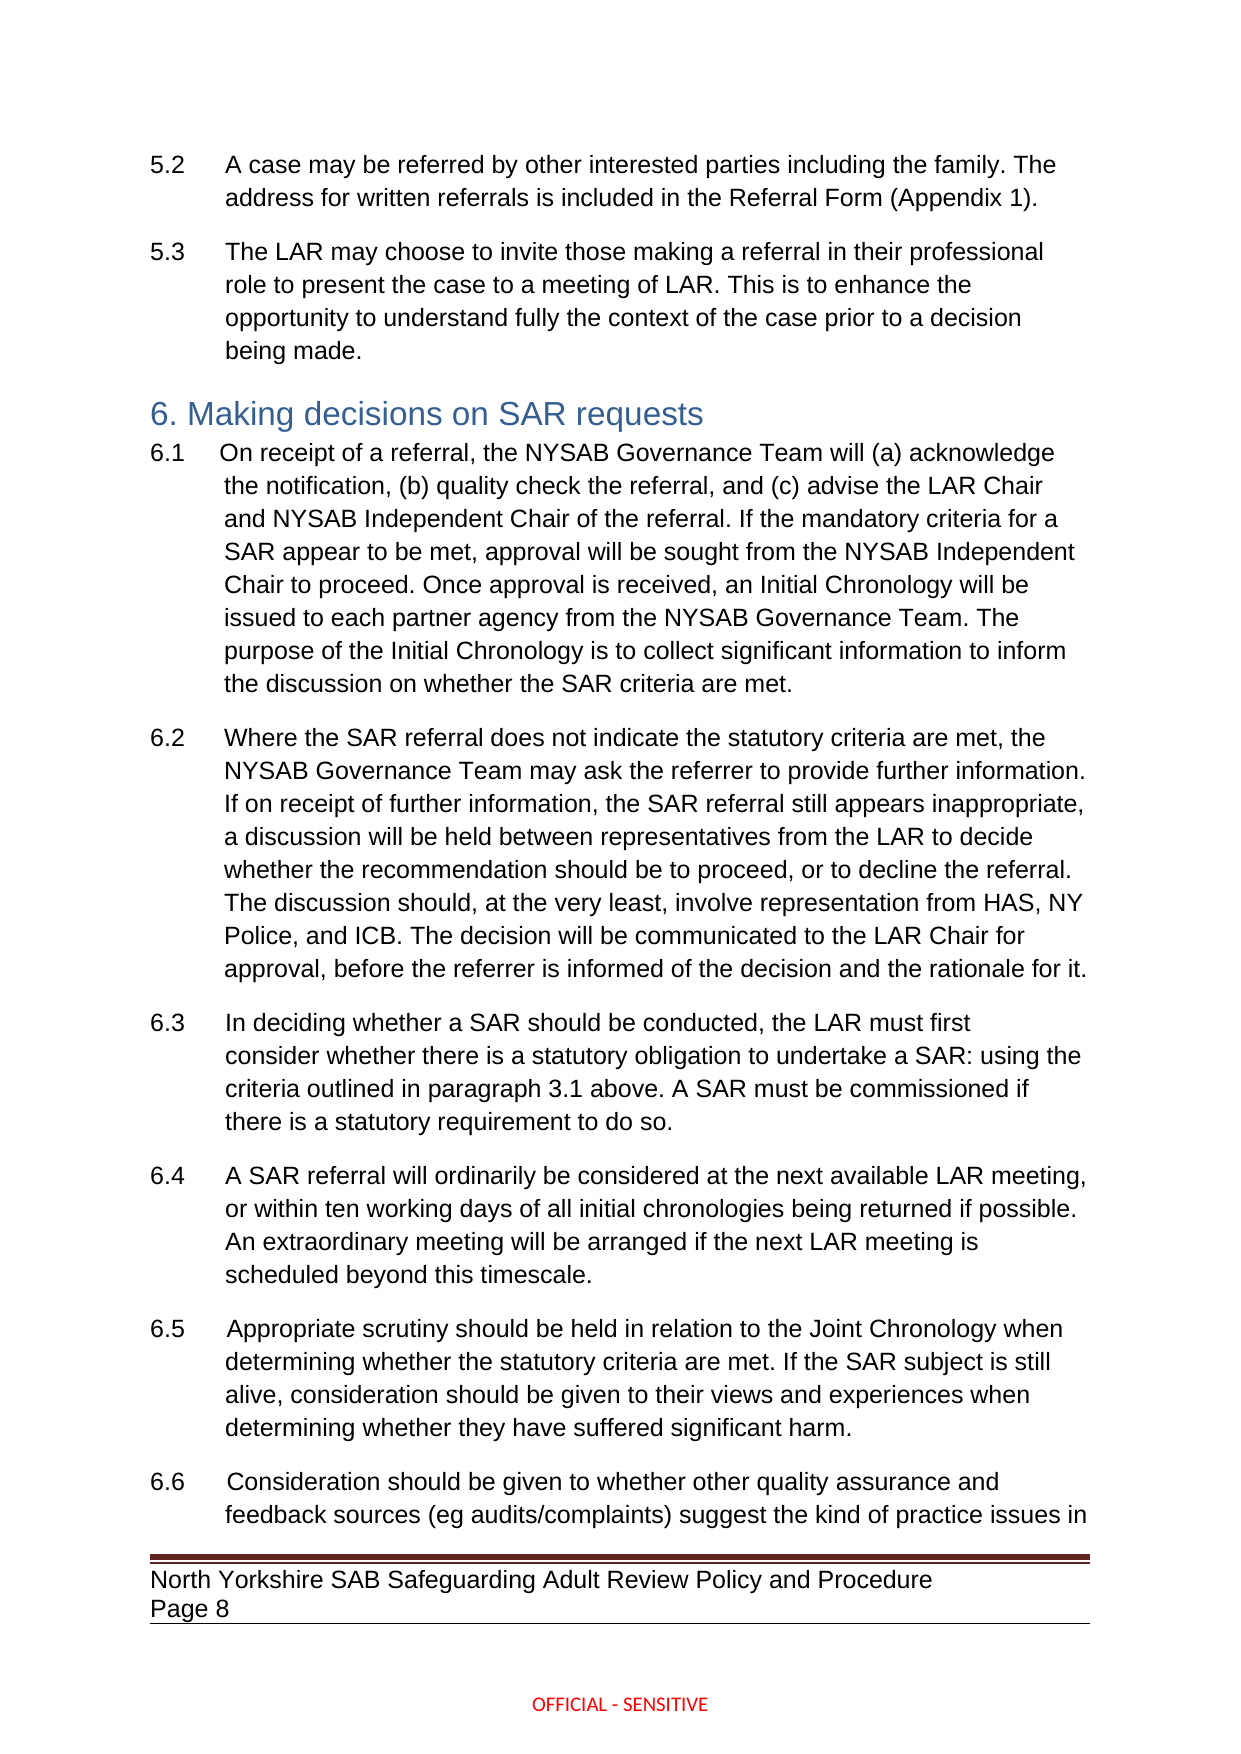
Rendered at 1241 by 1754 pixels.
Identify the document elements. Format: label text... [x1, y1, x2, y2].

text 5.2 A case may be referred by other interested parties including the family. The address for written referrals is included in the Referral Form (Appendix 1). [150, 150, 1090, 212]
text 6.1 On receipt of a referral, the NYSAB Governance Team will (a) acknowledge the notification, (b) quality check the referral, and (c) advise the LAR Chair and NYSAB Independent Chair of the referral. If the mandatory criteria for a SAR appear to be met, approval will be sought from the NYSAB Independent Chair to proceed. Once approval is received, an Initial Chronology will be issued to each partner agency from the NYSAB Governance Team. The purpose of the Initial Chronology is to collect significant information to inform the discussion on whether the SAR criteria are met. [150, 438, 1090, 698]
text 6.2 Where the SAR referral does not indicate the statutory criteria are met, the NYSAB Governance Team may ask the referrer to provide further information. If on receipt of further information, the SAR referral still appears inappropriate, a discussion will be held between representatives from the LAR to decide whether the recommendation should be to proceed, or to decline the referral. The discussion should, at the very least, involve representation from HAS, NY Police, and ICB. The decision will be communicated to the LAR Chair for approval, before the referrer is informed of the decision and the rationale for it. [150, 723, 1090, 983]
text 6.3 In deciding whether a SAR should be conducted, the LAR must first consider whether there is a statutory obligation to undertake a SAR: using the criteria outlined in paragraph 3.1 above. A SAR must be commissioned if there is a statutory requirement to do so. [150, 1008, 1090, 1136]
text 6.4 A SAR referral will ordinarily be considered at the next available LAR meeting, or within ten working days of all initial chronologies being returned if possible. An extraordinary meeting will be arranged if the next LAR meeting is scheduled beyond this timescale. [150, 1161, 1090, 1289]
subtitle 6. Making decisions on SAR requests [150, 394, 1090, 432]
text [150, 1467, 1090, 1529]
text 5.3 The LAR may choose to invite those making a referral in their professional role to present the case to a meeting of LAR. This is to enhance the opportunity to understand fully the context of the case prior to a decision being made. [150, 237, 1090, 365]
text 6.5 Appropriate scrutiny should be held in relation to the Joint Chronology when determining whether the statutory criteria are met. If the SAR subject is still alive, consideration should be given to their views and experiences when determining whether they have suffered significant harm. [150, 1314, 1090, 1442]
